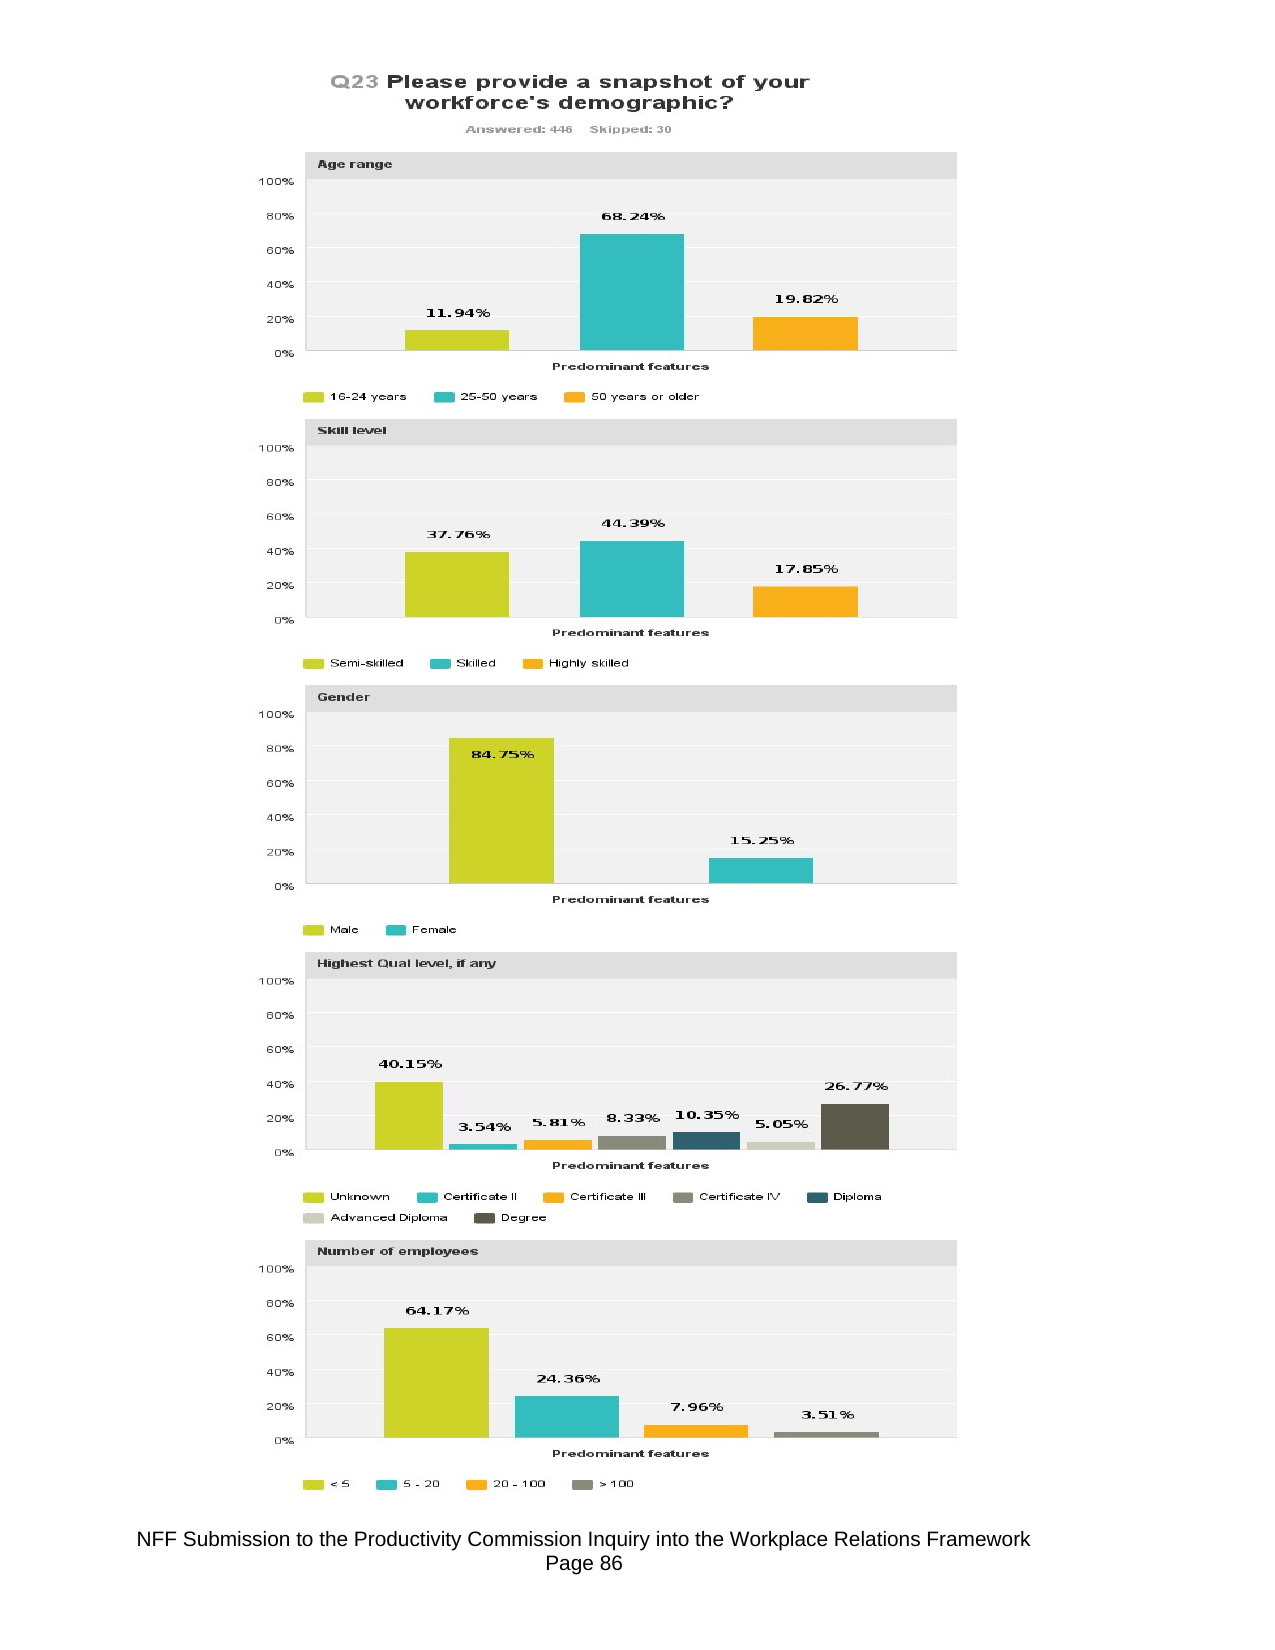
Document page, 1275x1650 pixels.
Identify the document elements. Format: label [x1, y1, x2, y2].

picture [146, 54, 994, 1523]
